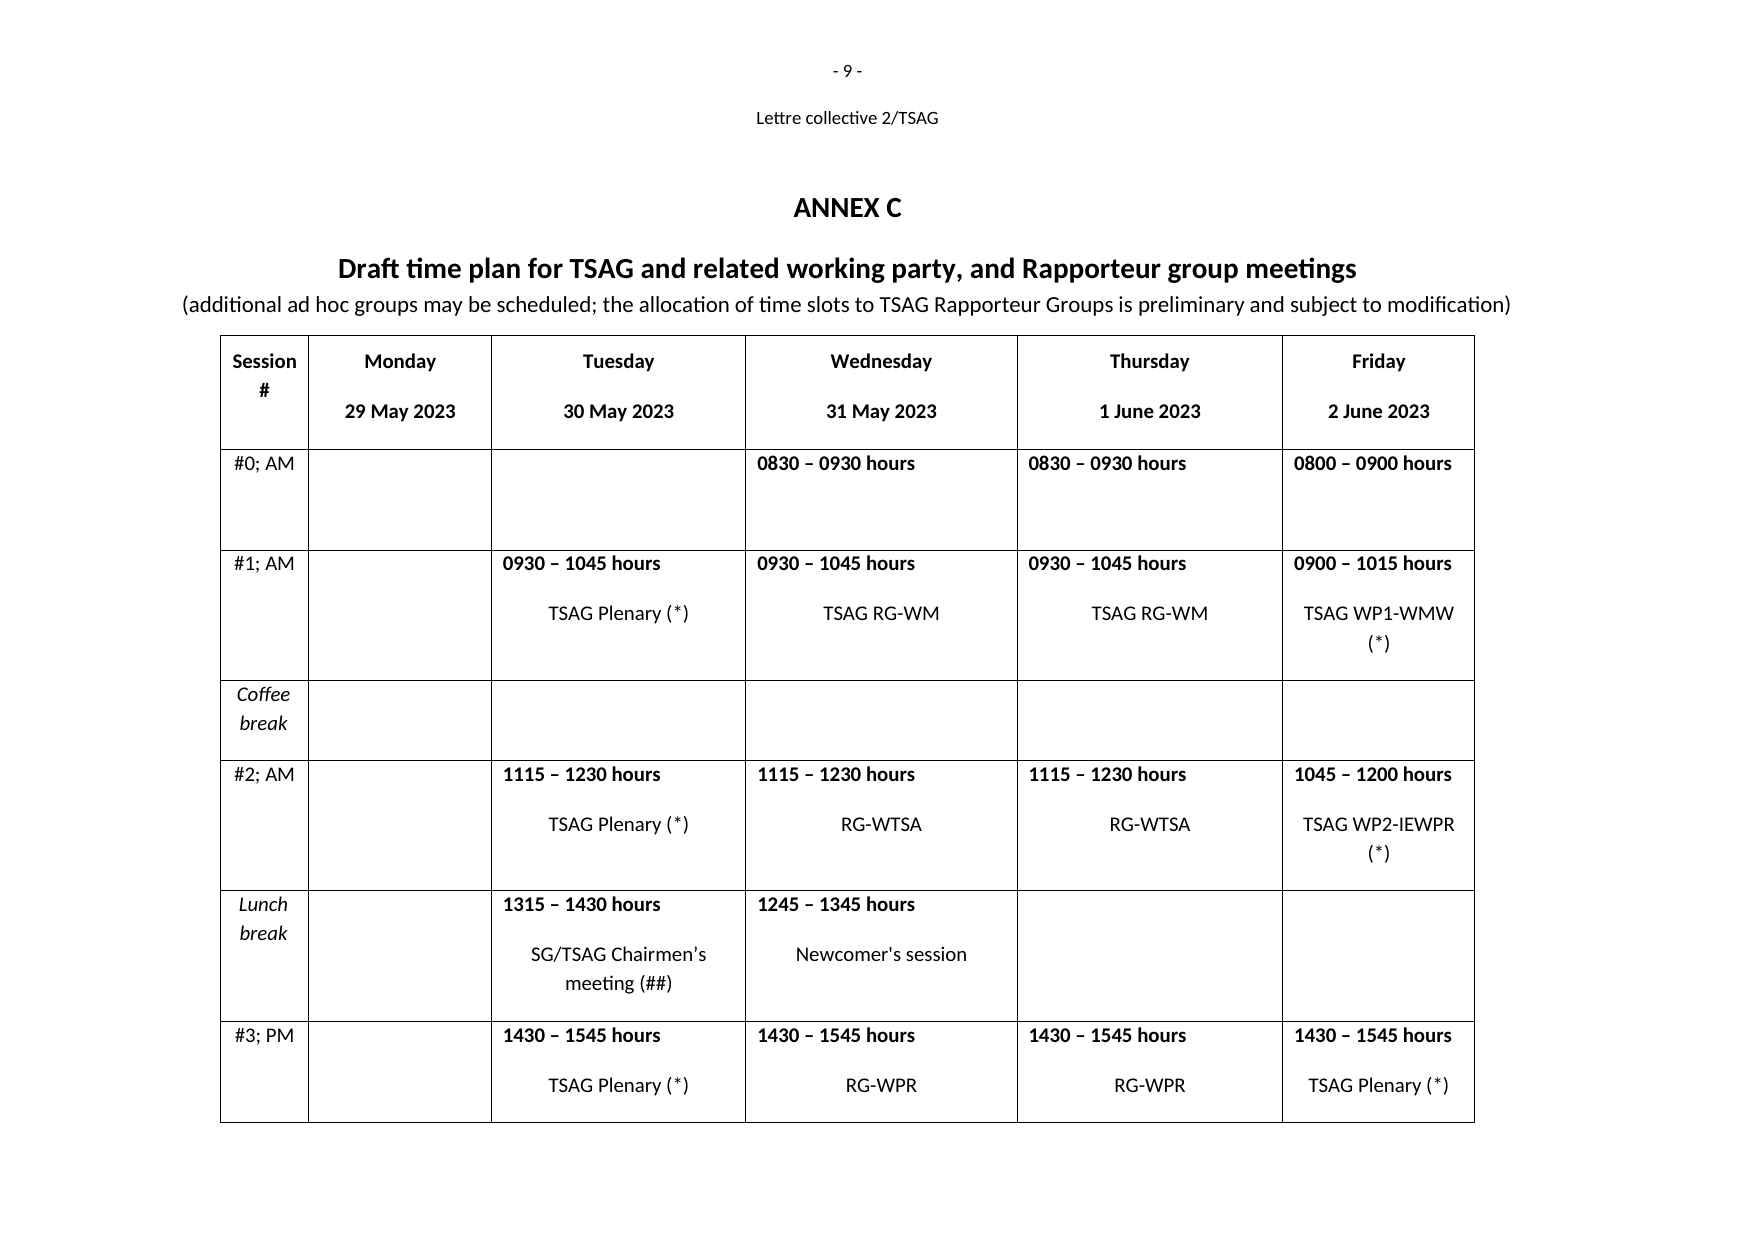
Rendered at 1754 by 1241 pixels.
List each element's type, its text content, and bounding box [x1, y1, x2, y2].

table_cell 1115 – 1230 hours RG-WTSA [1018, 761, 1282, 890]
table_header Tuesday 30 May 2023 [492, 336, 745, 449]
table_cell #1; AM [221, 551, 308, 680]
table_cell [309, 450, 491, 549]
table_cell 1245 – 1345 hours Newcomer's session [746, 891, 1017, 1021]
table_cell 0830 – 0930 hours [1018, 450, 1282, 549]
table_header Friday 2 June 2023 [1283, 336, 1474, 449]
table_cell 1045 – 1200 hours TSAG WP2-IEWPR (*) [1283, 761, 1474, 890]
table_cell [492, 681, 745, 760]
table_cell #3; PM [221, 1022, 308, 1122]
table_cell [309, 551, 491, 680]
table_cell [309, 891, 491, 1021]
table_cell 1430 – 1545 hours RG-WPR [746, 1022, 1017, 1122]
table_cell [1018, 681, 1282, 760]
table_cell 1315 – 1430 hours SG/TSAG Chairmen’s meeting (##) [492, 891, 745, 1021]
table_cell [746, 681, 1017, 760]
table_cell #0; AM [221, 450, 308, 549]
text ANNEX C [59, 189, 1636, 224]
table_cell 0900 – 1015 hours TSAG WP1-WMW (*) [1283, 551, 1474, 680]
table_cell [1018, 891, 1282, 1021]
table_cell [309, 1022, 491, 1122]
table_cell [1283, 681, 1474, 760]
table_cell 1430 – 1545 hours TSAG Plenary (*) [492, 1022, 745, 1122]
table_cell 1430 – 1545 hours RG-WPR [1018, 1022, 1282, 1122]
table_cell Coffee break [221, 681, 308, 760]
text Draft time plan for TSAG and related working party, and Rapporteur group meetings (additional ad hoc groups may be scheduled; the allocation of time slots to TSAG Rapporteur Groups is preliminary and subject to modification) [59, 251, 1636, 318]
table_header Session # [221, 336, 308, 449]
table_cell 0930 – 1045 hours TSAG Plenary (*) [492, 551, 745, 680]
table_cell [309, 681, 491, 760]
table_header Monday 29 May 2023 [309, 336, 491, 449]
table_cell [309, 761, 491, 890]
table_cell [492, 450, 745, 549]
table_cell 1430 – 1545 hours TSAG Plenary (*) [1283, 1022, 1474, 1122]
table_header Thursday 1 June 2023 [1018, 336, 1282, 449]
table_cell 1115 – 1230 hours TSAG Plenary (*) [492, 761, 745, 890]
table_cell Lunch break [221, 891, 308, 1021]
table_header Wednesday 31 May 2023 [746, 336, 1017, 449]
table_cell 0830 – 0930 hours [746, 450, 1017, 549]
table_cell 0800 – 0900 hours [1283, 450, 1474, 549]
table_cell [1283, 891, 1474, 1021]
table_cell 0930 – 1045 hours TSAG RG-WM [746, 551, 1017, 680]
table_cell 1115 – 1230 hours RG-WTSA [746, 761, 1017, 890]
table_cell 0930 – 1045 hours TSAG RG-WM [1018, 551, 1282, 680]
table_cell #2; AM [221, 761, 308, 890]
